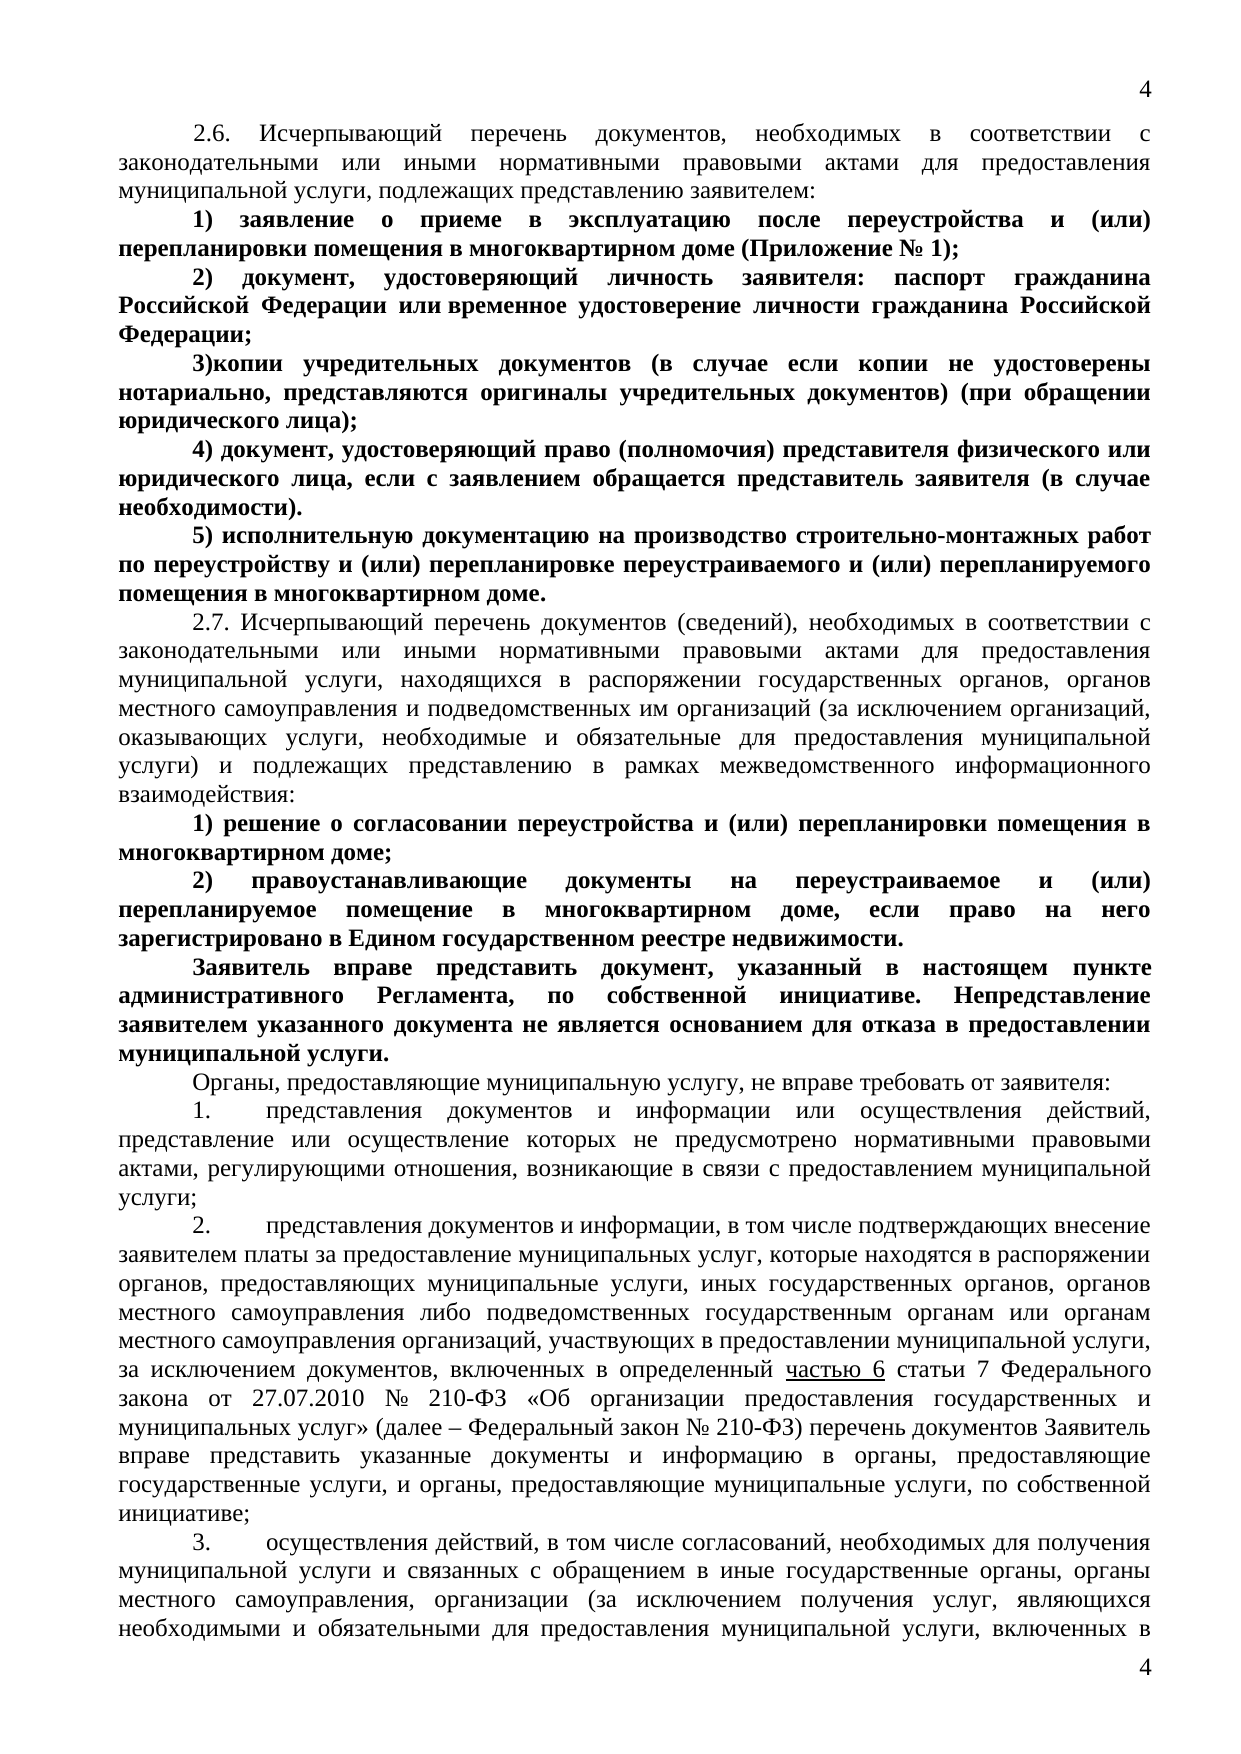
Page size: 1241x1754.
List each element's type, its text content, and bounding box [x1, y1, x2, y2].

text 2.6. Исчерпывающий перечень документов, необходимых в соответствии с законодательными или иными нормативными правовыми актами для предоставления муниципальной услуги, подлежащих представлению заявителем: [118, 118, 1152, 204]
text 2.7. Исчерпывающий перечень документов (сведений), необходимых в соответствии с законодательными или иными нормативными правовыми актами для предоставления муниципальной услуги, находящихся в распоряжении государственных органов, органов местного самоуправления и подведомственных им организаций (за исключением организаций, оказывающих услуги, необходимые и обязательные для предоставления муниципальной услуги) и подлежащих представлению в рамках межведомственного информационного взаимодействия: [118, 607, 1152, 808]
text 5) исполнительную документацию на производство строительно-монтажных работ по переустройству и (или) перепланировке переустраиваемого и (или) перепланируемого помещения в многоквартирном доме. [118, 521, 1152, 607]
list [118, 1527, 1152, 1642]
list представления документов и информации, в том числе подтверждающих внесение заявителем платы за предоставление муниципальных услуг, которые находятся в распоряжении органов, предоставляющих муниципальные услуги, иных государственных органов, органов местного самоуправления либо подведомственных государственным органам или органам местного самоуправления организаций, участвующих в предоставлении муниципальной услуги, за исключением документов, включенных в определенный частью 6 статьи 7 Федерального закона от 27.07.2010 № 210-ФЗ «Об организации предоставления государственных и муниципальных услуг» (далее – Федеральный закон № 210-ФЗ) перечень документов Заявитель вправе представить указанные документы и информацию в органы, предоставляющие государственные услуги, и органы, предоставляющие муниципальные услуги, по собственной инициативе; [118, 1211, 1152, 1527]
text 1) решение о согласовании переустройства и (или) перепланировки помещения в многоквартирном доме; [118, 808, 1152, 866]
text 4) документ, удостоверяющий право (полномочия) представителя физического или юридического лица, если с заявлением обращается представитель заявителя (в случае необходимости). [118, 434, 1152, 521]
text 3)копии учредительных документов (в случае если копии не удостоверены нотариально, представляются оригиналы учредительных документов) (при обращении юридического лица); [118, 348, 1152, 434]
text Заявитель вправе представить документ, указанный в настоящем пункте административного Регламента, по собственной инициативе. Непредставление заявителем указанного документа не является основанием для отказа в предоставлении муниципальной услуги. [118, 952, 1152, 1067]
text 2) документ, удостоверяющий личность заявителя: паспорт гражданина Российской Федерации или временное удостоверение личности гражданина Российской Федерации; [118, 262, 1152, 348]
text Органы, предоставляющие муниципальную услугу, не вправе требовать от заявителя: [118, 1067, 1152, 1096]
text 1) заявление о приеме в эксплуатацию после переустройства и (или) перепланировки помещения в многоквартирном доме (Приложение № 1); [118, 204, 1152, 262]
list представления документов и информации или осуществления действий, представление или осуществление которых не предусмотрено нормативными правовыми актами, регулирующими отношения, возникающие в связи с предоставлением муниципальной услуги; [118, 1096, 1152, 1211]
text 2) правоустанавливающие документы на переустраиваемое и (или) перепланируемое помещение в многоквартирном доме, если право на него зарегистрировано в Едином государственном реестре недвижимости. [118, 866, 1152, 952]
